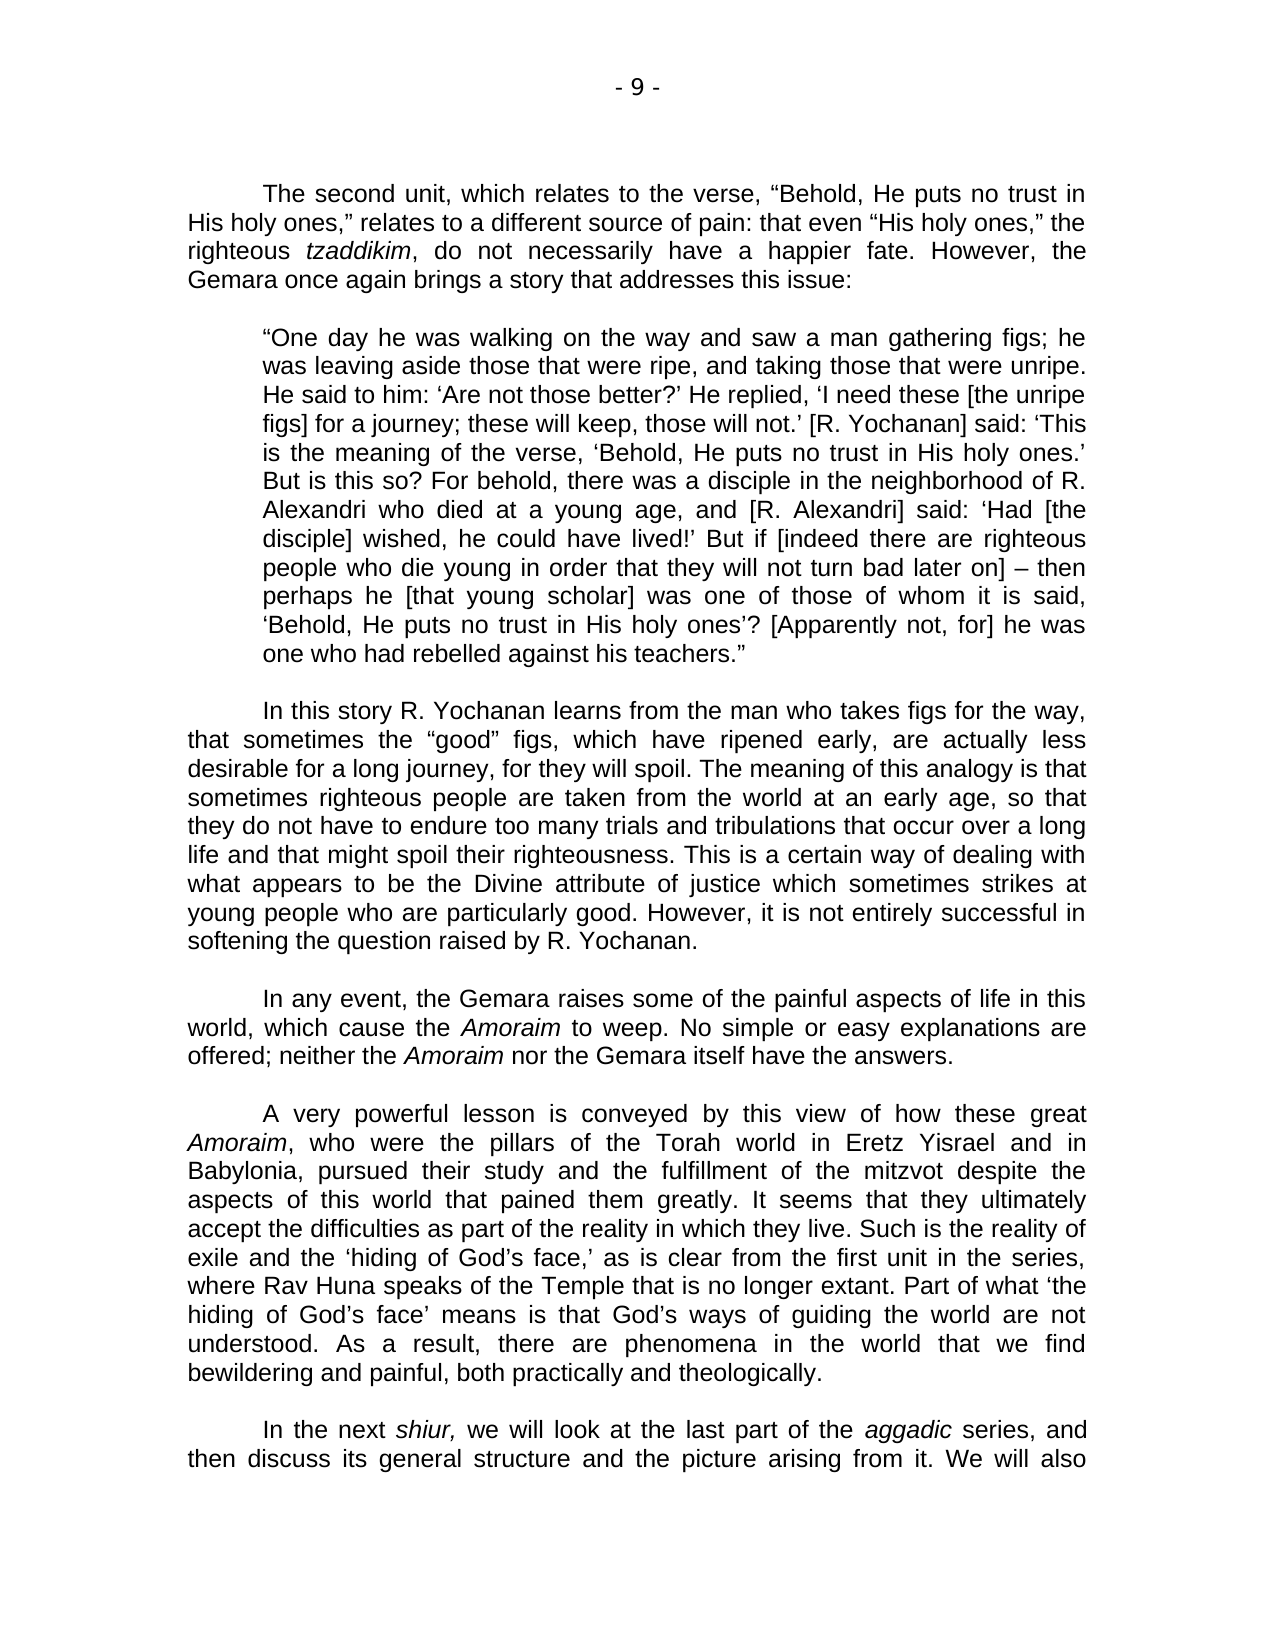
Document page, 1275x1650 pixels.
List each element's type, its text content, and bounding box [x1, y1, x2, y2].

text In any event, the Gemara raises some of the painful aspects of life in this world, which cause the Amoraim to weep. No simple or easy explanations are offered; neither the Amoraim nor the Gemara itself have the answers. [187, 984, 1088, 1070]
text In this story R. Yochanan learns from the man who takes figs for the way, that sometimes the “good” figs, which have ripened early, are actually less desirable for a long journey, for they will spoil. The meaning of this analogy is that sometimes righteous people are taken from the world at an early age, so that they do not have to endure too many trials and tribulations that occur over a long life and that might spoil their righteousness. This is a certain way of dealing with what appears to be the Divine attribute of justice which sometimes strikes at young people who are particularly good. However, it is not entirely successful in softening the question raised by R. Yochanan. [187, 696, 1088, 955]
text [187, 1415, 1088, 1472]
text “One day he was walking on the way and saw a man gathering figs; he was leaving aside those that were ripe, and taking those that were unripe. He said to him: ‘Are not those better?’ He replied, ‘I need these [the unripe figs] for a journey; these will keep, those will not.’ [R. Yochanan] said: ‘This is the meaning of the verse, ‘Behold, He puts no trust in His holy ones.’ But is this so? For behold, there was a disciple in the neighborhood of R. Alexandri who died at a young age, and [R. Alexandri] said: ‘Had [the disciple] wished, he could have lived!’ But if [indeed there are righteous people who die young in order that they will not turn bad later on] – then perhaps he [that young scholar] was one of those of whom it is said, ‘Behold, He puts no trust in His holy ones’? [Apparently not, for] he was one who had rebelled against his teachers.” [262, 322, 1088, 667]
text The second unit, which relates to the verse, “Behold, He puts no trust in His holy ones,” relates to a different source of pain: that even “His holy ones,” the righteous tzaddikim, do not necessarily have a happier fate. However, the Gemara once again brings a story that addresses this issue: [187, 179, 1088, 294]
text A very powerful lesson is conveyed by this view of how these great Amoraim, who were the pillars of the Torah world in Eretz Yisrael and in Babylonia, pursued their study and the fulfillment of the mitzvot despite the aspects of this world that pained them greatly. It seems that they ultimately accept the difficulties as part of the reality in which they live. Such is the reality of exile and the ‘hiding of God’s face,’ as is clear from the first unit in the series, where Rav Huna speaks of the Temple that is no longer extant. Part of what ‘the hiding of God’s face’ means is that God’s ways of guiding the world are not understood. As a result, there are phenomena in the world that we find bewildering and painful, both practically and theologically. [187, 1099, 1088, 1386]
